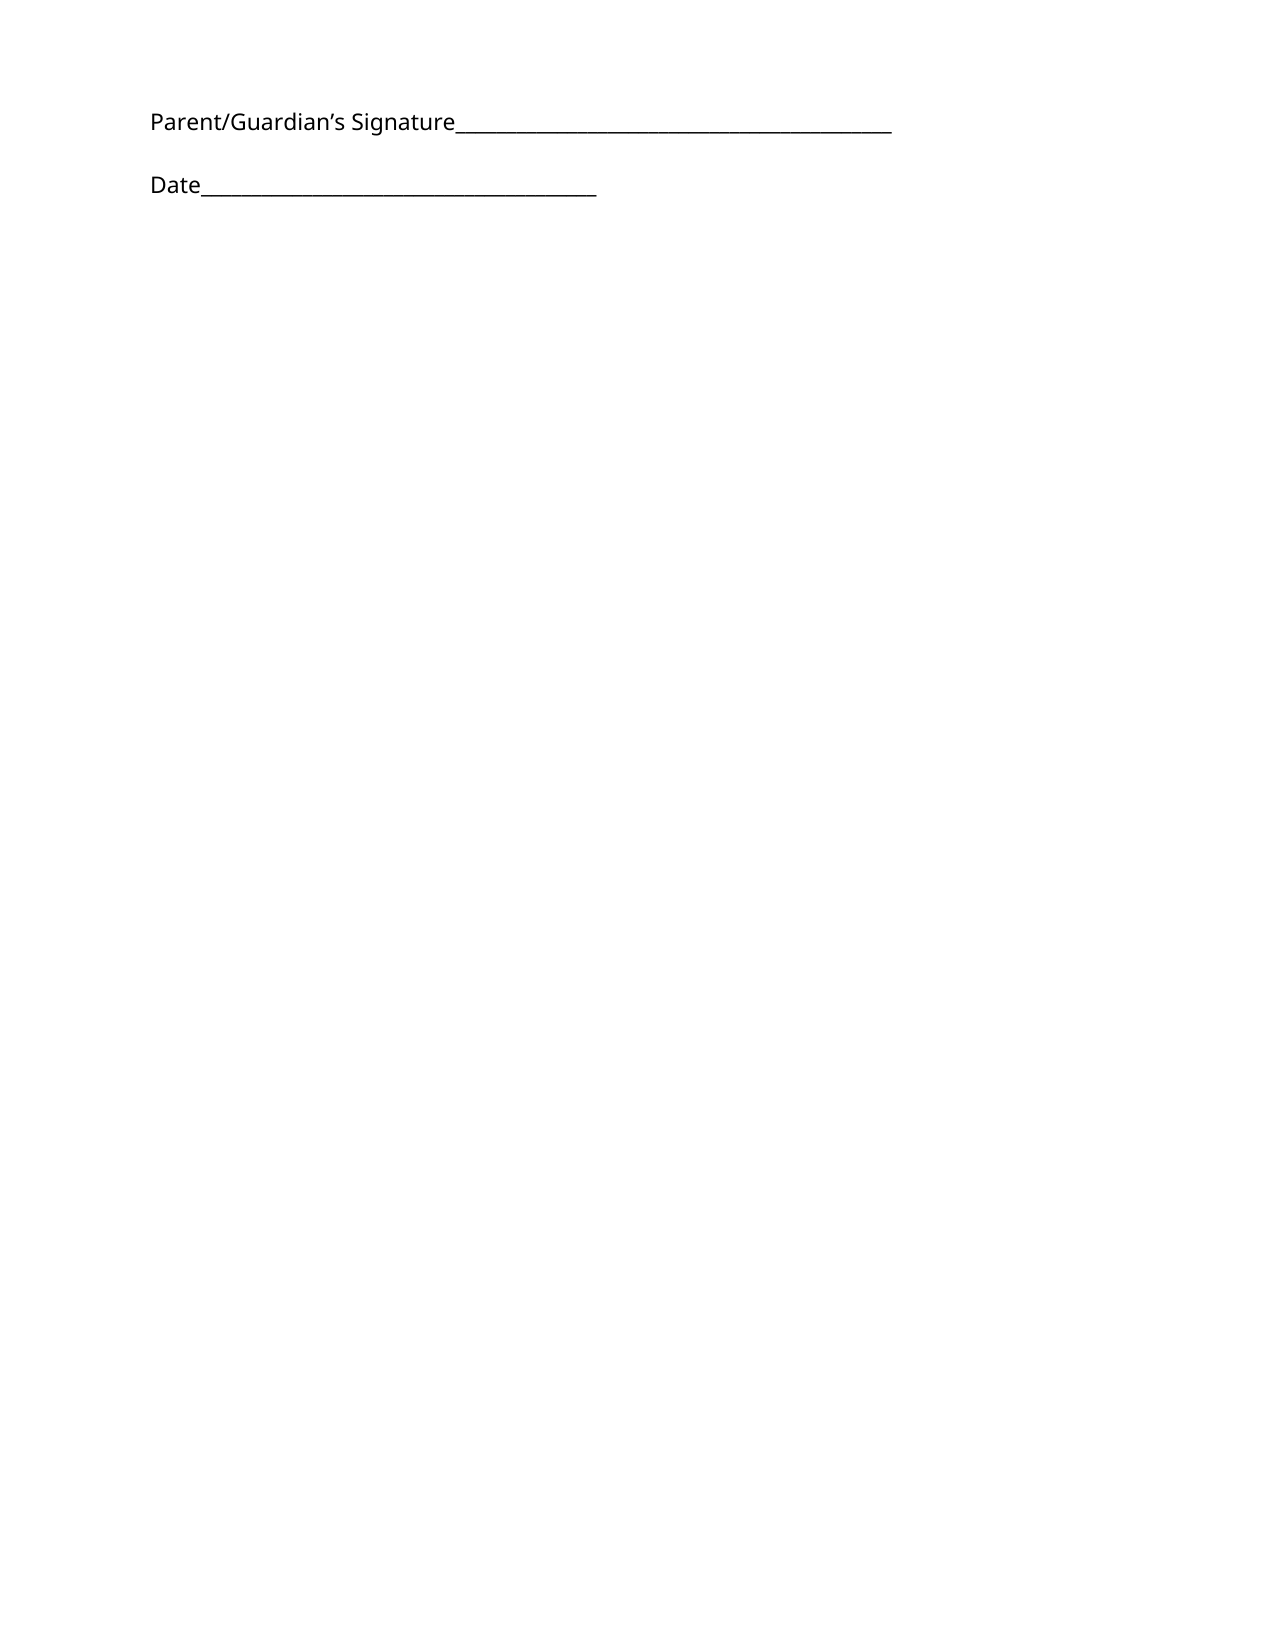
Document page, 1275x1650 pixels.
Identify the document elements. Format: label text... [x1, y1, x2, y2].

text Parent/Guardian’s Signature___________________________________________ [150, 106, 1125, 137]
text Date_______________________________________ [150, 169, 1125, 200]
